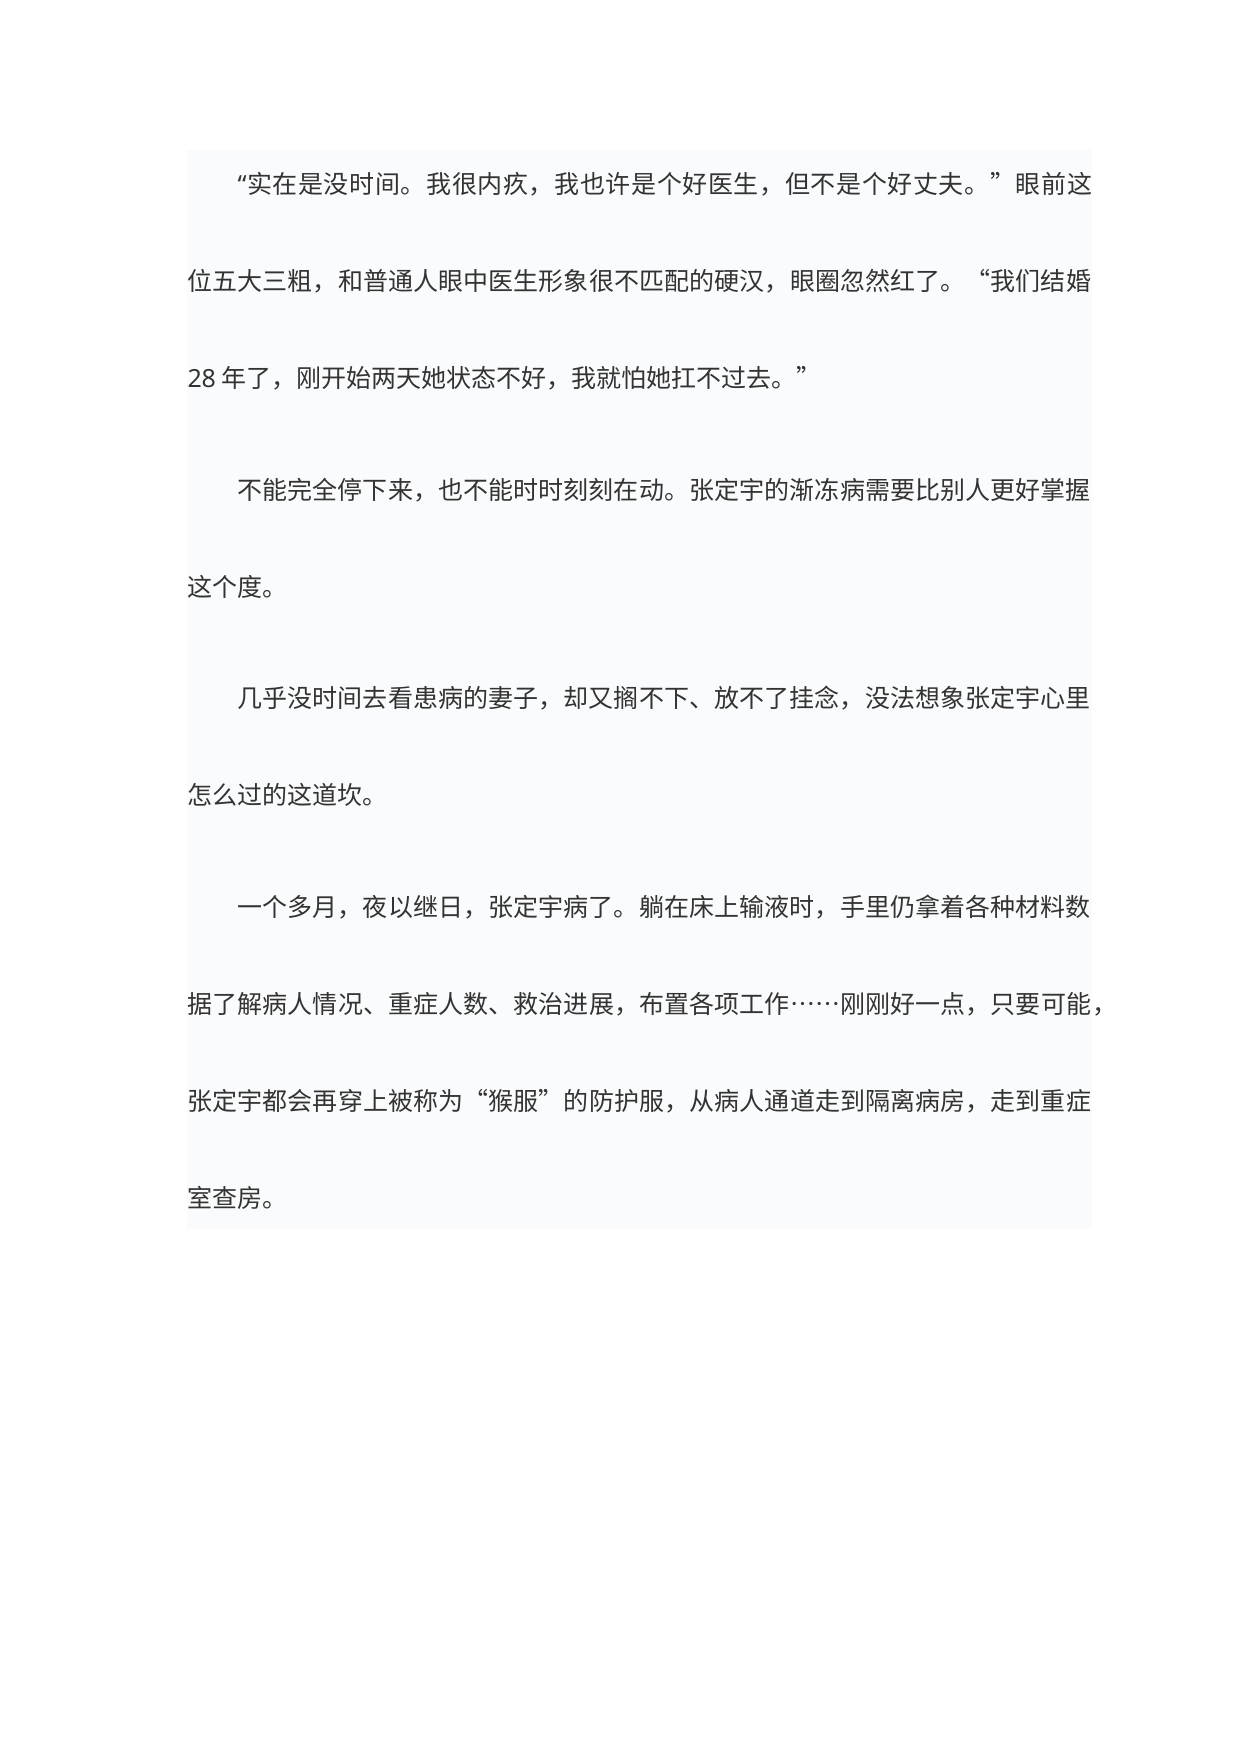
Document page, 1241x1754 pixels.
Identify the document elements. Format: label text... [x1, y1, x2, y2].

text 几乎没时间去看患病的妻子，却又搁不下、放不了挂念，没法想象张定宇心里怎么过的这道坎。 [187, 665, 1092, 826]
text 一个多月，夜以继日，张定宇病了。躺在床上输液时，手里仍拿着各种材料数据了解病人情况、重症人数、救治进展，布置各项工作……刚刚好一点，只要可能，张定宇都会再穿上被称为“猴服”的防护服，从病人通道走到隔离病房，走到重症室查房。 [187, 873, 1092, 1229]
text 不能完全停下来，也不能时时刻刻在动。张定宇的渐冻病需要比别人更好掌握这个度。 [187, 456, 1092, 617]
text “实在是没时间。我很内疚，我也许是个好医生，但不是个好丈夫。”眼前这位五大三粗，和普通人眼中医生形象很不匹配的硬汉，眼圈忽然红了。“我们结婚28年了，刚开始两天她状态不好，我就怕她扛不过去。” [187, 150, 1092, 409]
